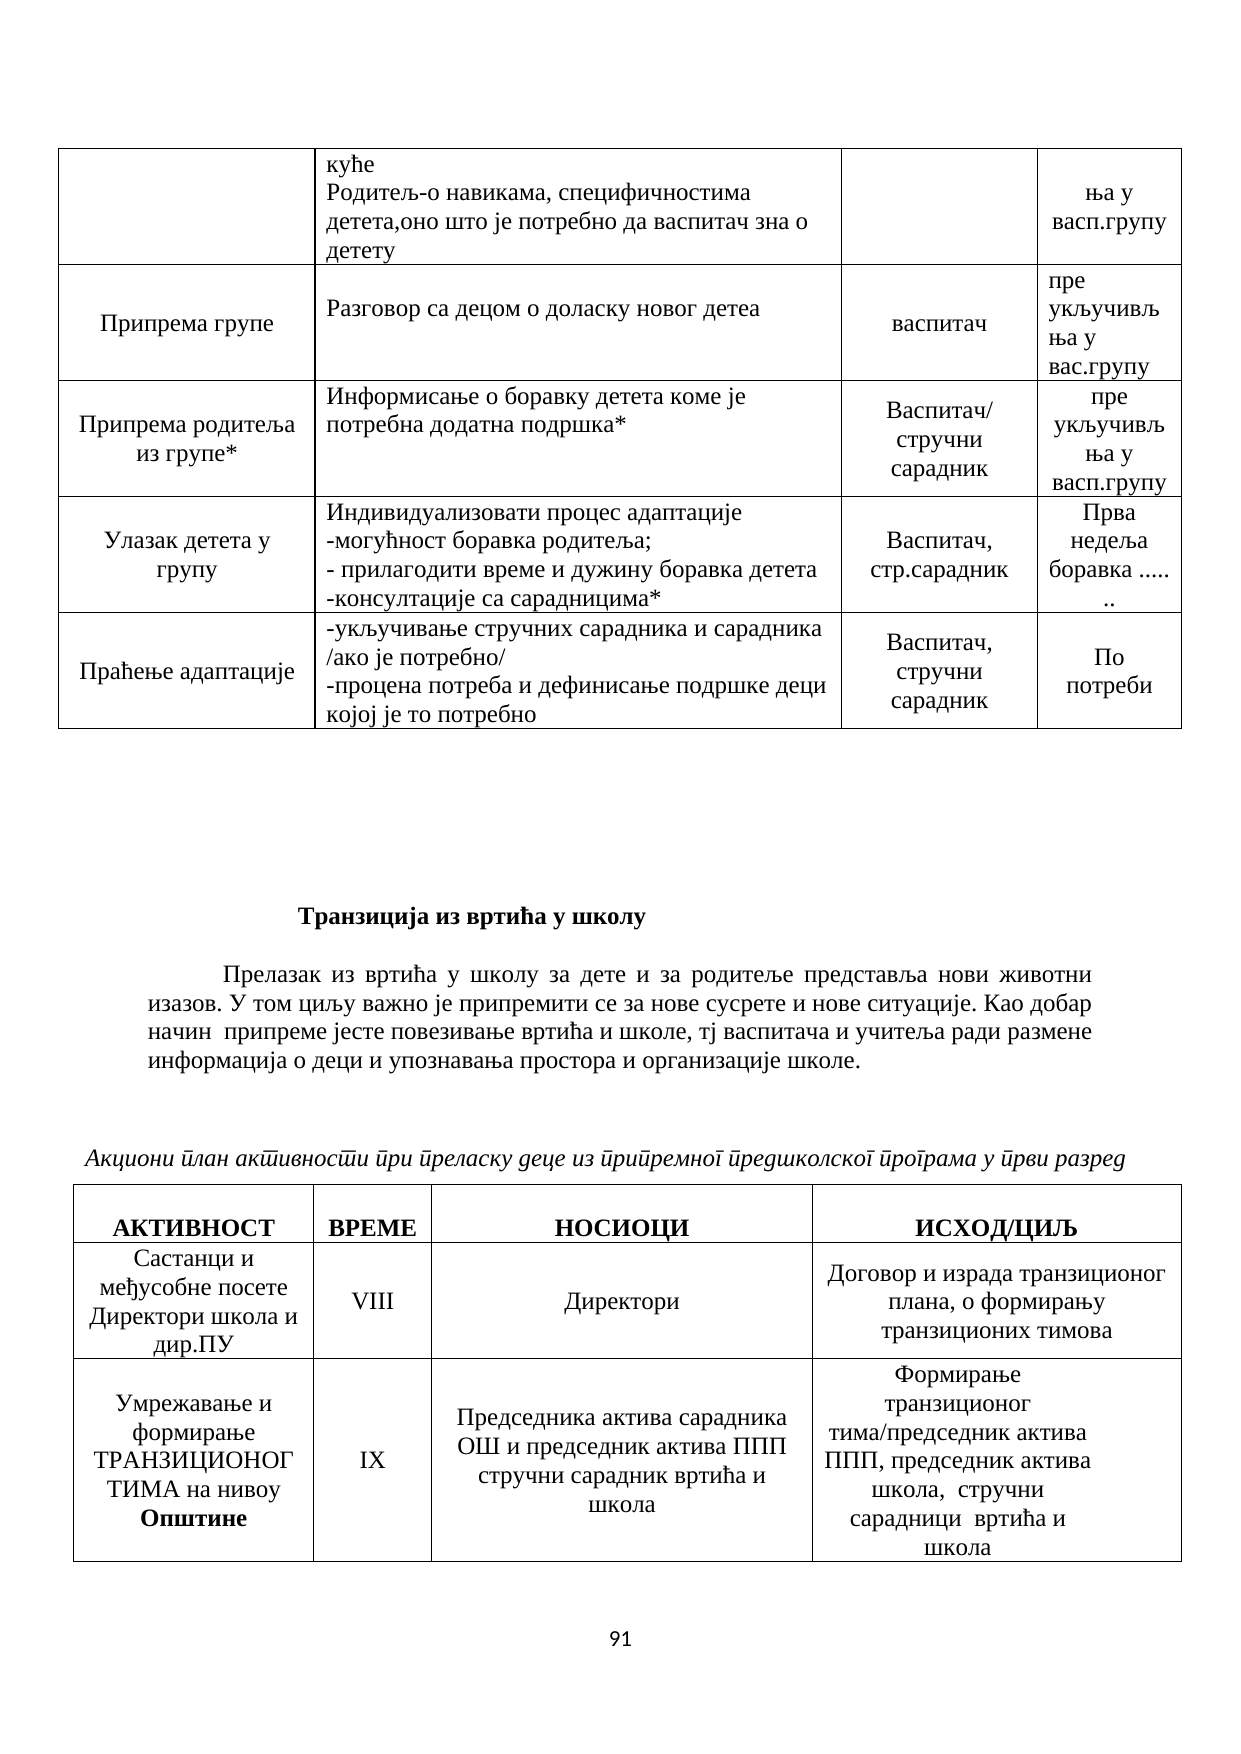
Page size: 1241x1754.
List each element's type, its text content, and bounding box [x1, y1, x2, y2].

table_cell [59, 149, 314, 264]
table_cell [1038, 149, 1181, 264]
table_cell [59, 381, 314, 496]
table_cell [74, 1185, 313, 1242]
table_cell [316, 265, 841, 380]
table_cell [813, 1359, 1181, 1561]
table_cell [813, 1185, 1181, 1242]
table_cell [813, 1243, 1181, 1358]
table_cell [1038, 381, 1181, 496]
text Прелазак из вртића у школу за дете и за родитеље представља нови животни изазов. У том циљу важно је припремити се за нове сусрете и нове ситуације. Као добар начин припреме јесте повезивање вртића и школе, тј васпитача и учитеља ради размене информација о деци и упознавања простора и организације школе. [148, 959, 1093, 1074]
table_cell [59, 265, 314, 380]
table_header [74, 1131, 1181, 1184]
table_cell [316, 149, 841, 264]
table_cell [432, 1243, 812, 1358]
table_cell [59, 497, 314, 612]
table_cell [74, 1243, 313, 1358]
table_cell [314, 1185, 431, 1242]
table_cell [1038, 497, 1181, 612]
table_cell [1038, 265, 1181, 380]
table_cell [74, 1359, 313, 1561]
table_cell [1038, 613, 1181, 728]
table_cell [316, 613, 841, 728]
text Транзиција из вртића у школу [223, 901, 1093, 930]
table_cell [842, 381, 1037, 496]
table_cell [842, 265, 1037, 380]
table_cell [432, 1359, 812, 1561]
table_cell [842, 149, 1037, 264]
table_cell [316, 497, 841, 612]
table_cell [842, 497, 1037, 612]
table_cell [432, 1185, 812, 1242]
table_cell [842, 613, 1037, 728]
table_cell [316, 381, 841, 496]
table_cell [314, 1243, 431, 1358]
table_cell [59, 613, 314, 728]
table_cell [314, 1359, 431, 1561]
